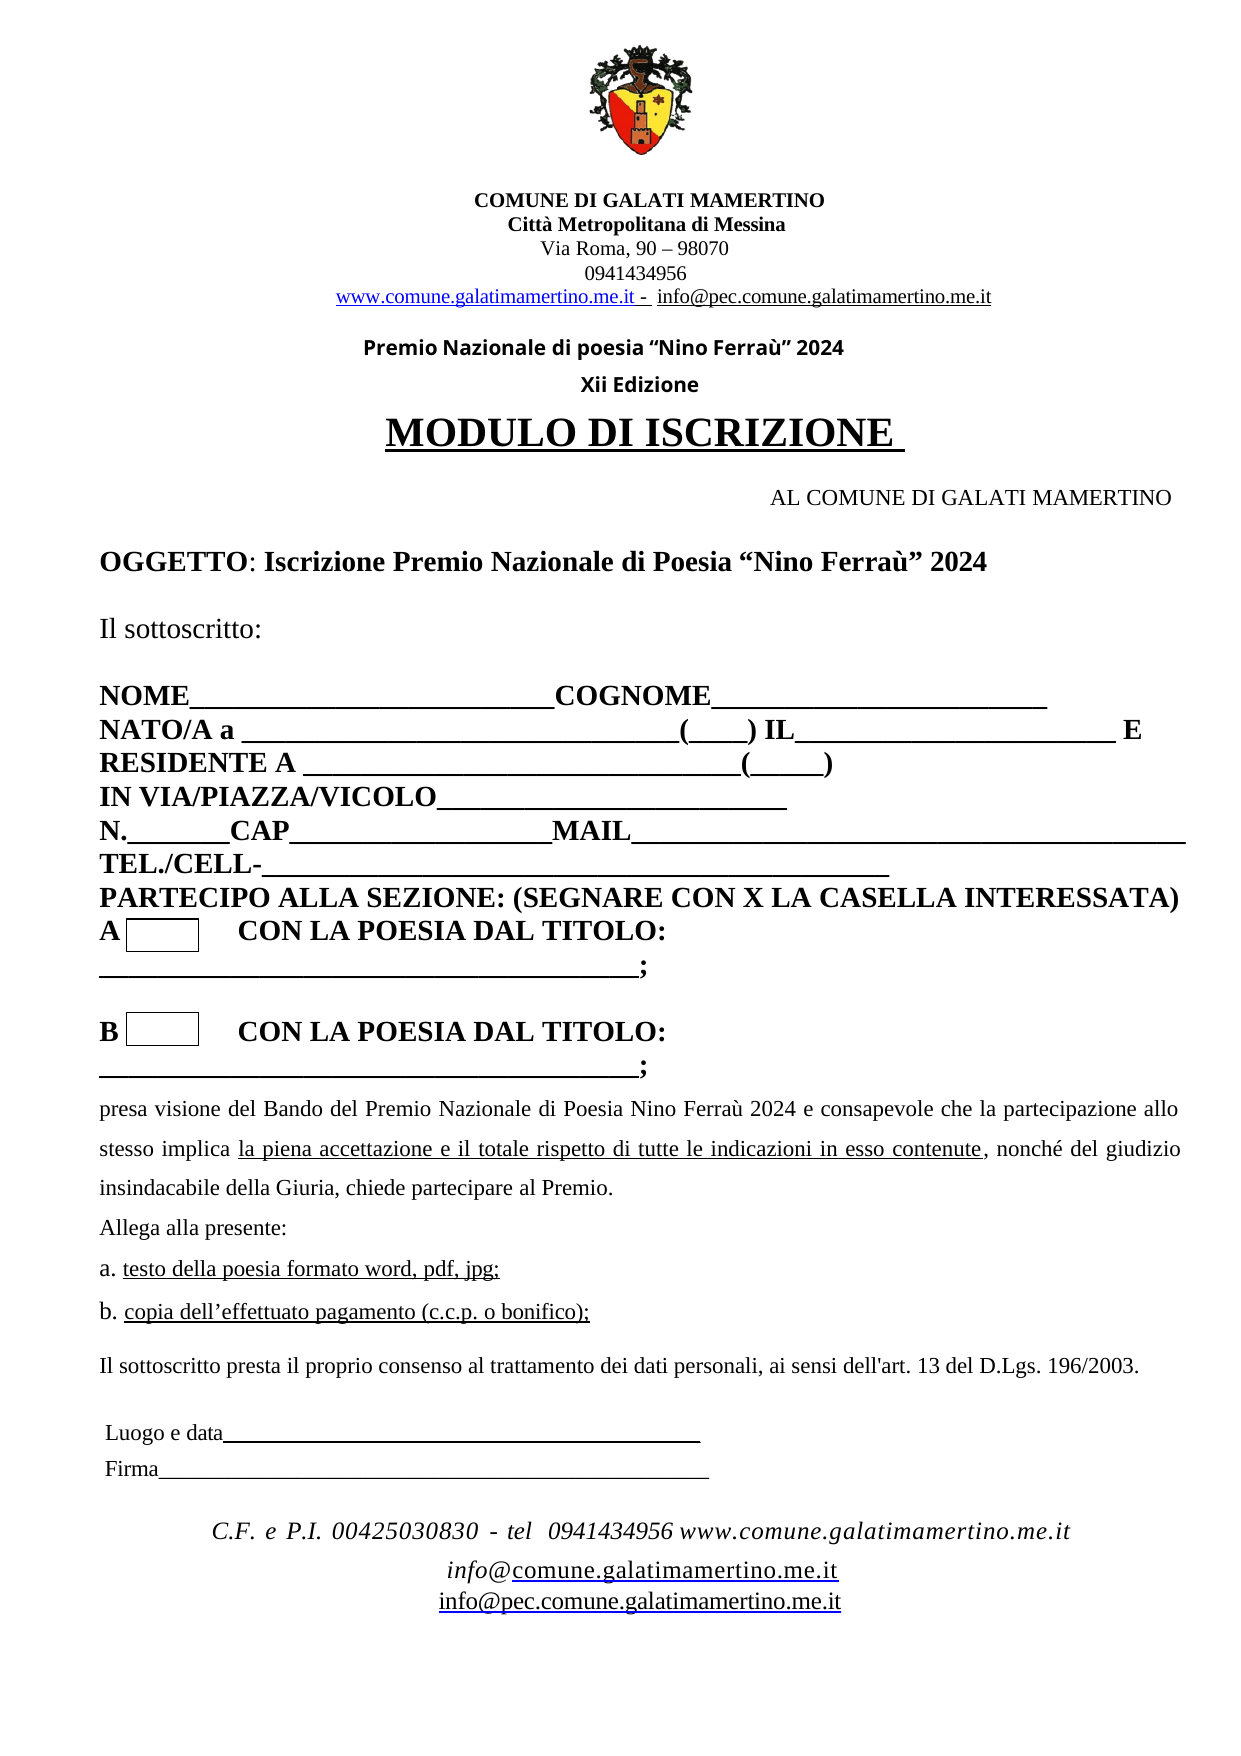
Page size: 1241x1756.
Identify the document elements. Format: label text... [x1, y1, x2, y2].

text MODULO DI ISCRIZIONE [88, 408, 1191, 456]
text 0941434956 [87, 260, 1108, 284]
text Luogo e data _____________ [105, 1418, 1197, 1445]
text presa visione del Bando del Premio Nazionale di Poesia Nino Ferraù 2024 e consapevole che la partecipazione allo stesso implica la piena accettazione e il totale rispetto di tutte le indicazioni in esso contenute, nonché del giudizio insindacabile della Giuria, chiede partecipare al Premio. [99, 1096, 1181, 1201]
text N._______CAP__________________MAIL______________________________________ [99, 813, 1197, 846]
text Il sottoscritto: [99, 611, 1197, 645]
list testo della poesia formato word, pdf, jpg; [99, 1253, 1197, 1282]
picture [589, 44, 693, 155]
text C.F. e P.I. 00425030830 - tel 0941434956 www.comune.galatimamertino.me.it [87, 1516, 1197, 1545]
text Città Metropolitana di Messina [117, 212, 1108, 236]
text Firma________________________________________________ [99, 1455, 1186, 1482]
list copia dell’effettuato pagamento (c.c.p. o bonifico); [99, 1296, 1197, 1325]
text info@pec.comune.galatimamertino.me.it [88, 1586, 1191, 1615]
text Il sottoscritto presta il proprio consenso al trattamento dei dati personali, ai sensi dell'art. 13 del D.Lgs. 196/2003. [99, 1352, 1180, 1379]
text Allega alla presente: [99, 1214, 791, 1240]
text www.comune.galatimamertino.me.it - info@pec.comune.galatimamertino.me.it [99, 284, 1197, 308]
title COMUNE DI GALATI MAMERTINO [117, 188, 1108, 212]
text A CON LA POESIA DAL TITOLO: _____________________________________; [99, 913, 1197, 980]
text NATO/A a ______________________________(____) IL______________________ E RESIDENTE A ______________________________(_____) [99, 712, 1197, 779]
text AL COMUNE DI GALATI MAMERTINO [770, 484, 1197, 511]
text Premio Nazionale di poesia “Nino Ferraù” 2024 [98, 333, 1108, 361]
text IN VIA/PIAZZA/VICOLO________________________ [99, 779, 1197, 813]
text B CON LA POESIA DAL TITOLO: _____________________________________; [99, 1014, 1197, 1081]
text info@comune.galatimamertino.me.it [87, 1555, 1197, 1584]
text TEL./CELL-___________________________________________ [99, 846, 1197, 880]
text OGGETTO: Iscrizione Premio Nazionale di Poesia “Nino Ferraù” 2024 [99, 544, 1197, 578]
text NOME_________________________COGNOME_______________________ [99, 678, 1197, 712]
text PARTECIPO ALLA SEZIONE: (SEGNARE CON X LA CASELLA INTERESSATA) [99, 880, 1197, 913]
text Xii Edizione [88, 370, 1191, 399]
text Via Roma, 90 – 98070 [87, 236, 1108, 260]
